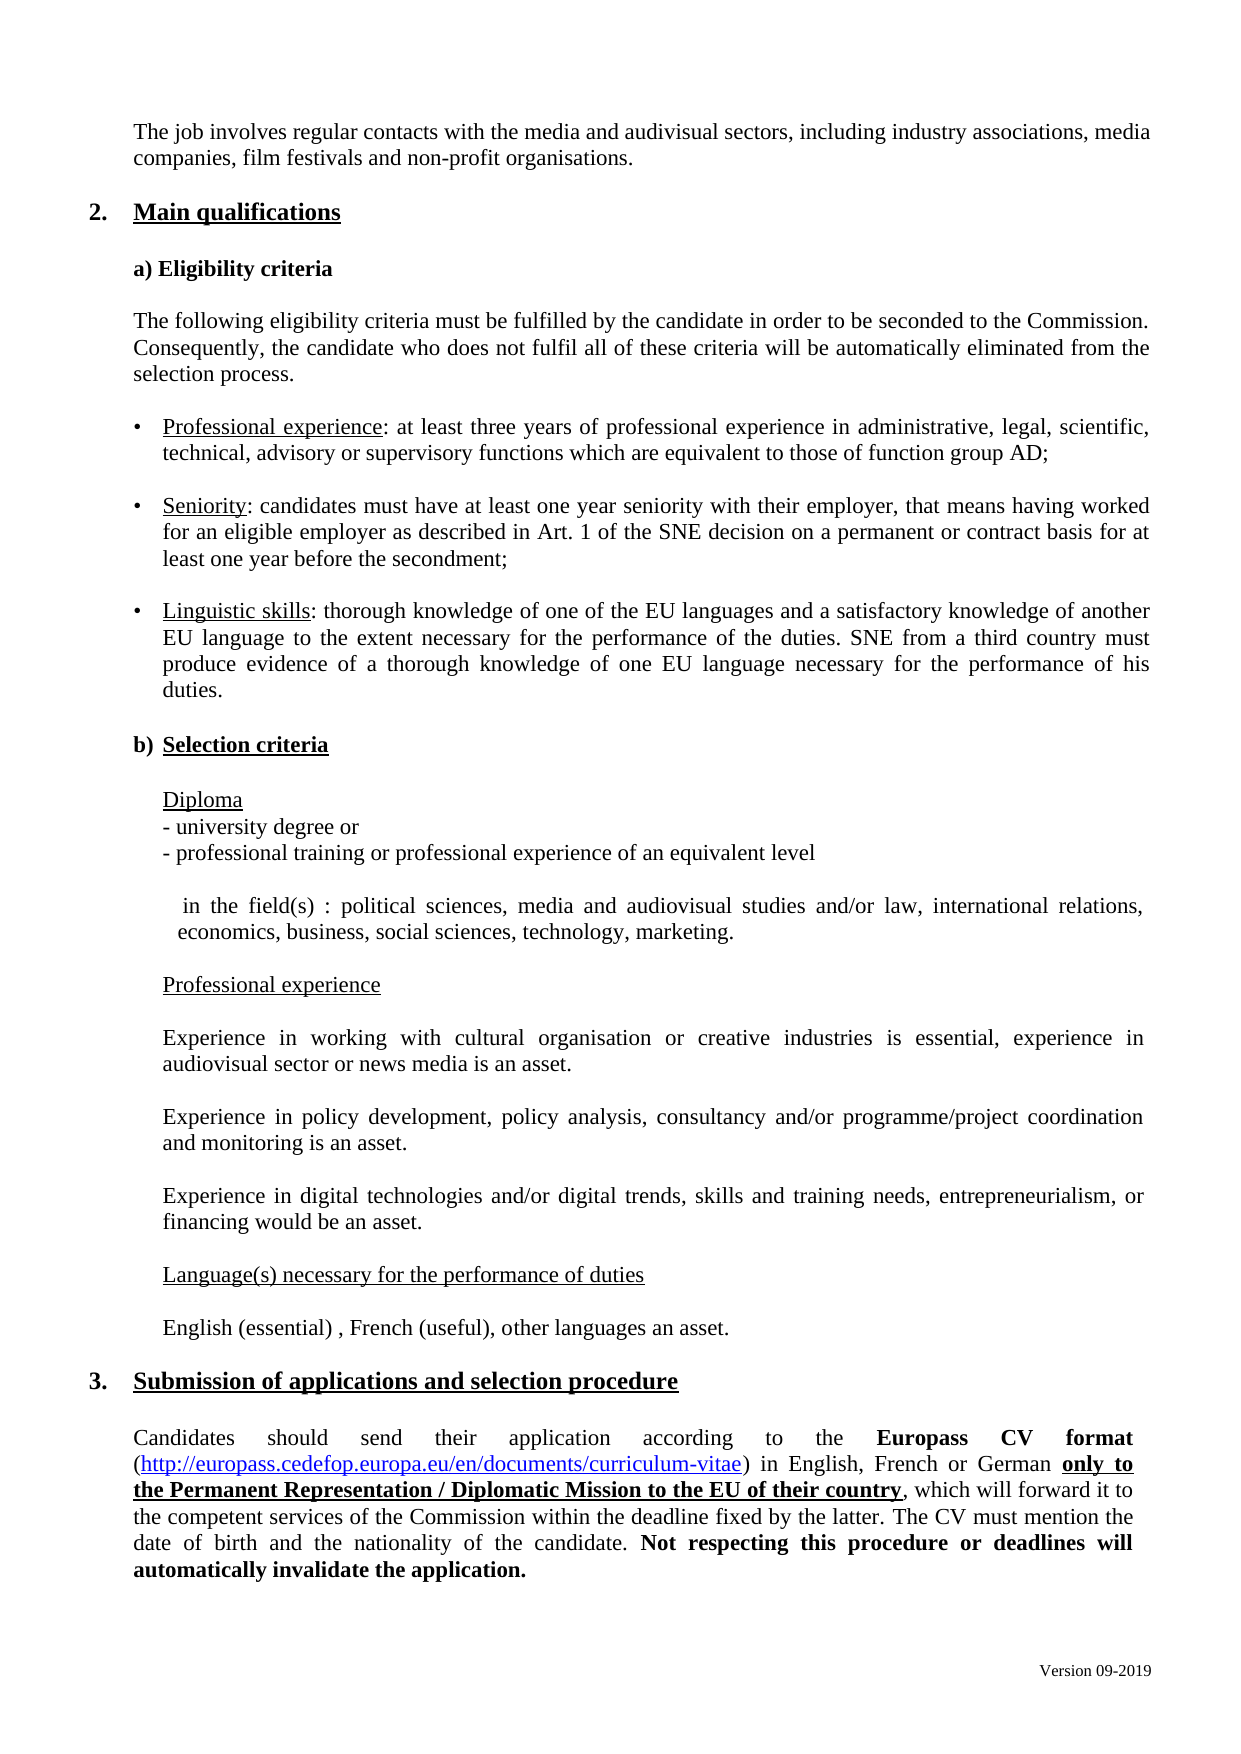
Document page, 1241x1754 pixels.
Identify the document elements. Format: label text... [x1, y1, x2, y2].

text The following eligibility criteria must be fulfilled by the candidate in order to be seconded to the Commission. Consequently, the candidate who does not fulfil all of these criteria will be automatically eliminated from the selection process. [133, 307, 1152, 386]
text 3. Submission of applications and selection procedure [89, 1366, 1152, 1395]
text Diploma [162, 787, 1145, 813]
text - university degree or [162, 813, 1014, 839]
text Professional experience [162, 971, 1145, 997]
text English (essential) , French (useful), other languages an asset. [162, 1314, 1145, 1340]
text - professional training or professional experience of an equivalent level [162, 839, 1014, 866]
text Experience in working with cultural organisation or creative industries is essential, experience in audiovisual sector or news media is an asset. [162, 1024, 1145, 1076]
text Candidates should send their application according to the Europass CV format (http://europass.cedefop.europa.eu/en/documents/curriculum-vitae) in English, French or German only to the Permanent Representation / Diplomatic Mission to the EU of their country, which will forward it to the competent services of the Commission within the deadline fixed by the latter. The CV must mention the date of birth and the nationality of the candidate. Not respecting this procedure or deadlines will automatically invalidate the application. [133, 1424, 1133, 1582]
text • Linguistic skills: thorough knowledge of one of the EU languages and a satisfactory knowledge of another EU language to the extent necessary for the performance of the duties. SNE from a third country must produce evidence of a thorough knowledge of one EU language necessary for the performance of his duties. [133, 597, 1152, 703]
text The job involves regular contacts with the media and audivisual sectors, including industry associations, media companies, film festivals and non-profit organisations. [133, 118, 1152, 171]
text Experience in digital technologies and/or digital trends, skills and training needs, entrepreneurialism, or financing would be an asset. [162, 1182, 1145, 1234]
text • Professional experience: at least three years of professional experience in administrative, legal, scientific, technical, advisory or supervisory functions which are equivalent to those of function group AD; [133, 413, 1152, 466]
text Experience in policy development, policy analysis, consultancy and/or programme/project coordination and monitoring is an asset. [162, 1103, 1145, 1156]
text a) Eligibility criteria [133, 255, 1152, 281]
text b) Selection criteria [133, 731, 1014, 758]
text Language(s) necessary for the performance of duties [162, 1261, 1145, 1287]
text • Seniority: candidates must have at least one year seniority with their employer, that means having worked for an eligible employer as described in Art. 1 of the SNE decision on a permanent or contract basis for at least one year before the secondment; [133, 492, 1152, 571]
text in the field(s) : political sciences, media and audiovisual studies and/or law, international relations, economics, business, social sciences, technology, marketing. [162, 892, 1145, 945]
text 2. Main qualifications [89, 197, 1152, 226]
